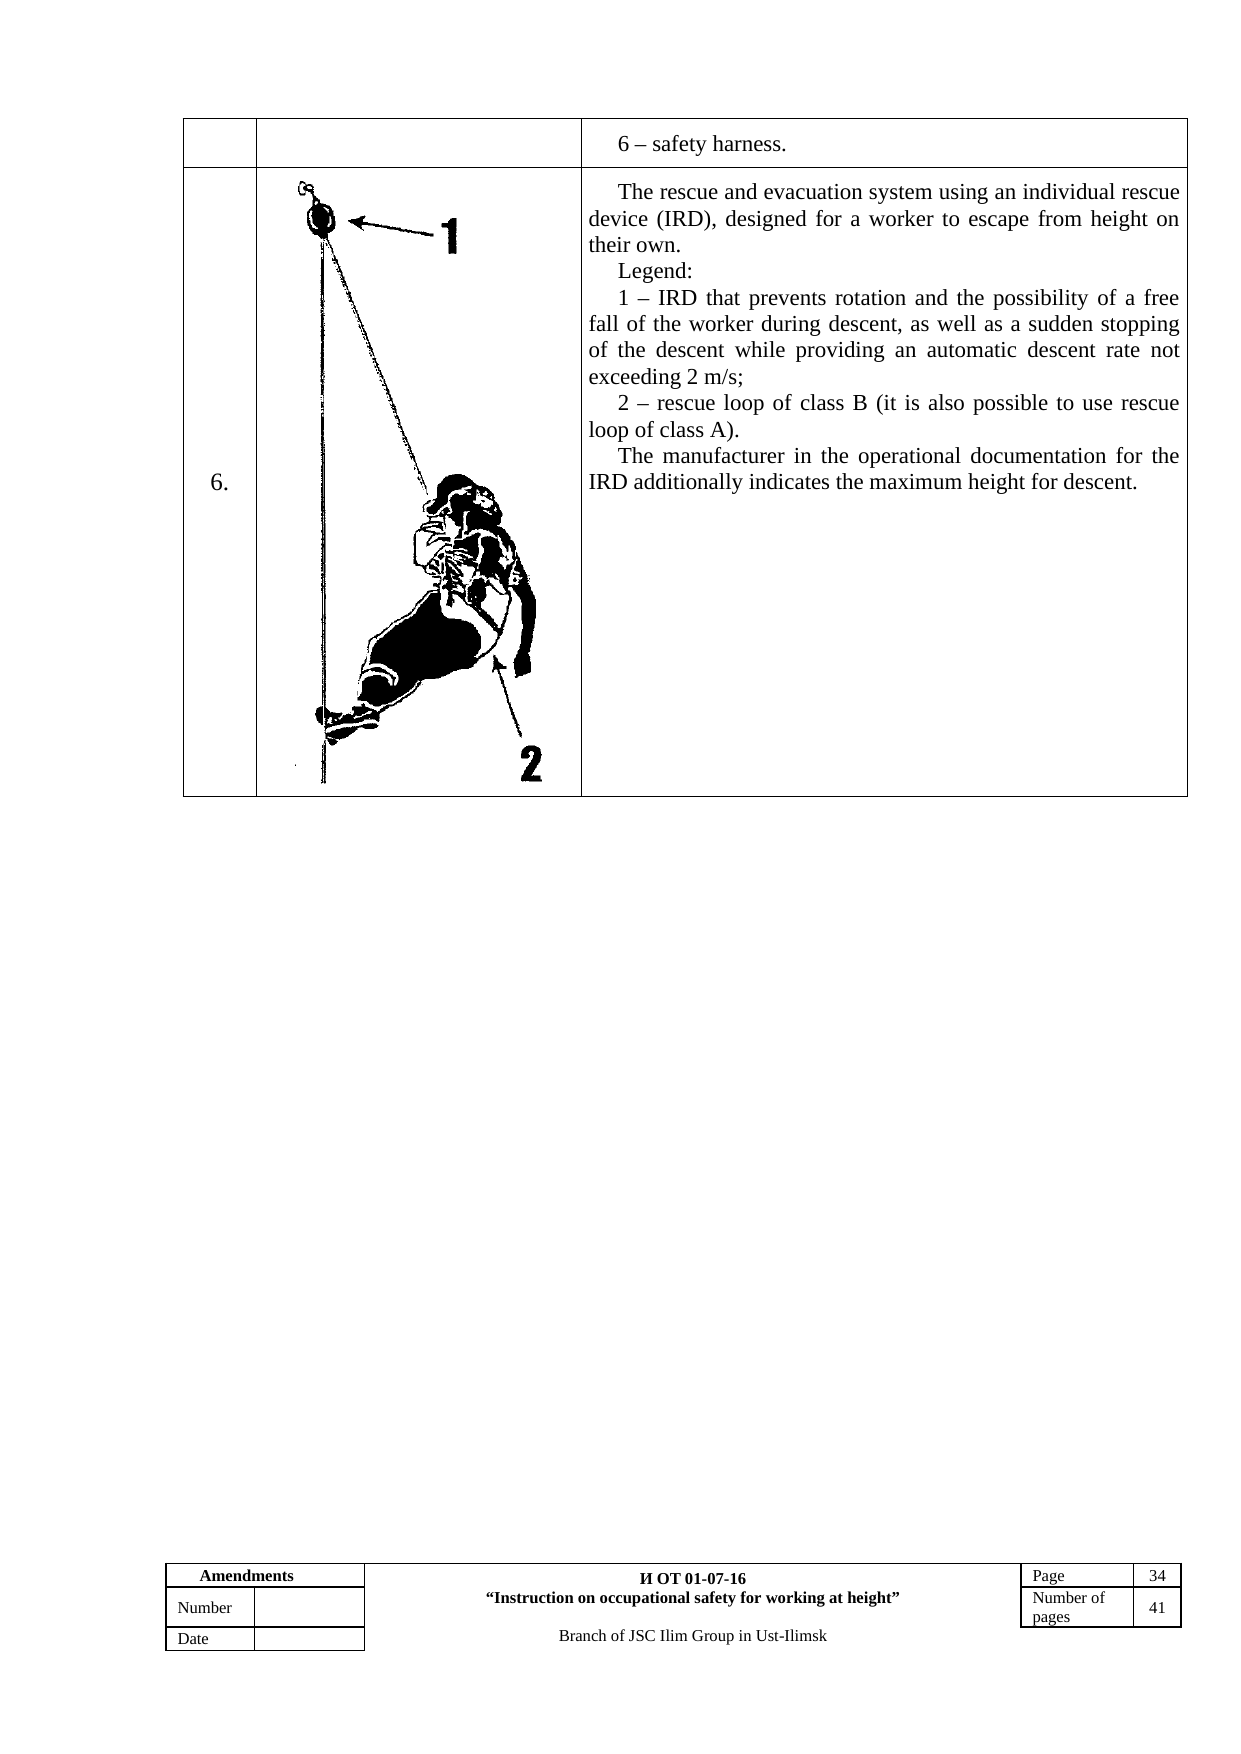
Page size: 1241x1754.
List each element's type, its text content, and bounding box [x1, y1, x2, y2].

table_cell 5 [184, 119, 256, 167]
table_cell The rescue and evacuation system using an individual rescue device (IRD), designed for a worker to escape from height on their own. Legend: 1 – IRD that prevents rotation and the possibility of a free fall of the worker during descent, as well as a sudden stopping of the descent while providing an automatic descent rate not exceeding 2 m/s; 2 – rescue loop of class B (it is also possible to use rescue loop of class A). The manufacturer in the operational documentation for the IRD additionally indicates the maximum height for descent. [582, 168, 1187, 796]
picture [295, 178, 543, 786]
table_cell [257, 119, 581, 167]
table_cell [582, 119, 1187, 167]
table_cell 6. [184, 168, 256, 796]
table_cell [257, 168, 581, 796]
